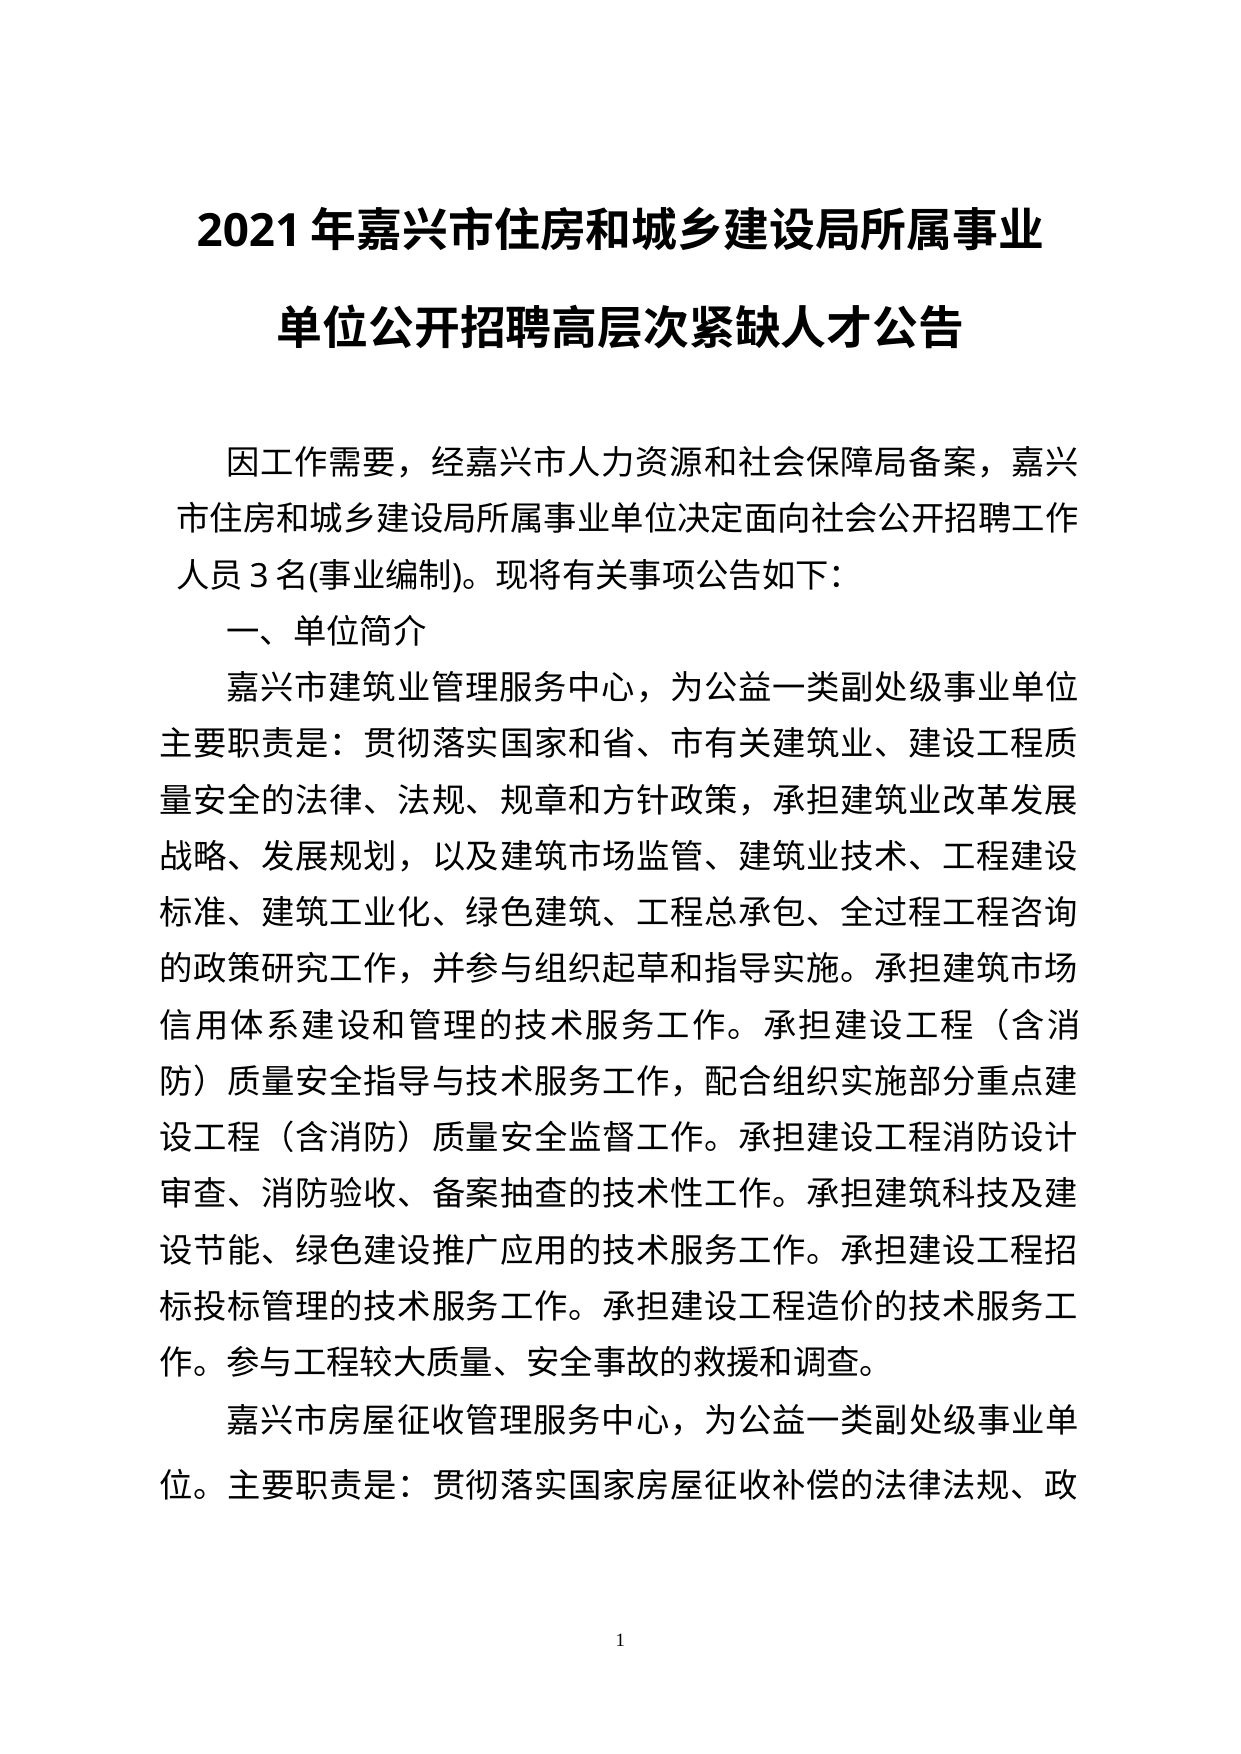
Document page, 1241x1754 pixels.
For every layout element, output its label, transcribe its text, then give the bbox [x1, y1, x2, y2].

text 2021年嘉兴市住房和城乡建设局所属事业 [159, 178, 1081, 276]
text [159, 1386, 1081, 1516]
text 因工作需要，经嘉兴市人力资源和社会保障局备案，嘉兴市住房和城乡建设局所属事业单位决定面向社会公开招聘工作人员3名(事业编制)。现将有关事项公告如下： [176, 429, 1081, 598]
text 嘉兴市建筑业管理服务中心，为公益一类副处级事业单位。主要职责是：贯彻落实国家和省、市有关建筑业、建设工程质量安全的法律、法规、规章和方针政策，承担建筑业改革发展战略、发展规划，以及建筑市场监管、建筑业技术、工程建设标准、建筑工业化、绿色建筑、工程总承包、全过程工程咨询的政策研究工作，并参与组织起草和指导实施。承担建筑市场信用体系建设和管理的技术服务工作。承担建设工程（含消防）质量安全指导与技术服务工作，配合组织实施部分重点建设工程（含消防）质量安全监督工作。承担建设工程消防设计审查、消防验收、备案抽查的技术性工作。承担建筑科技及建设节能、绿色建设推广应用的技术服务工作。承担建设工程招标投标管理的技术服务工作。承担建设工程造价的技术服务工作。参与工程较大质量、安全事故的救援和调查。 [159, 654, 1081, 1386]
text 一、单位简介 [159, 598, 1081, 654]
text 单位公开招聘高层次紧缺人才公告 [159, 276, 1081, 373]
